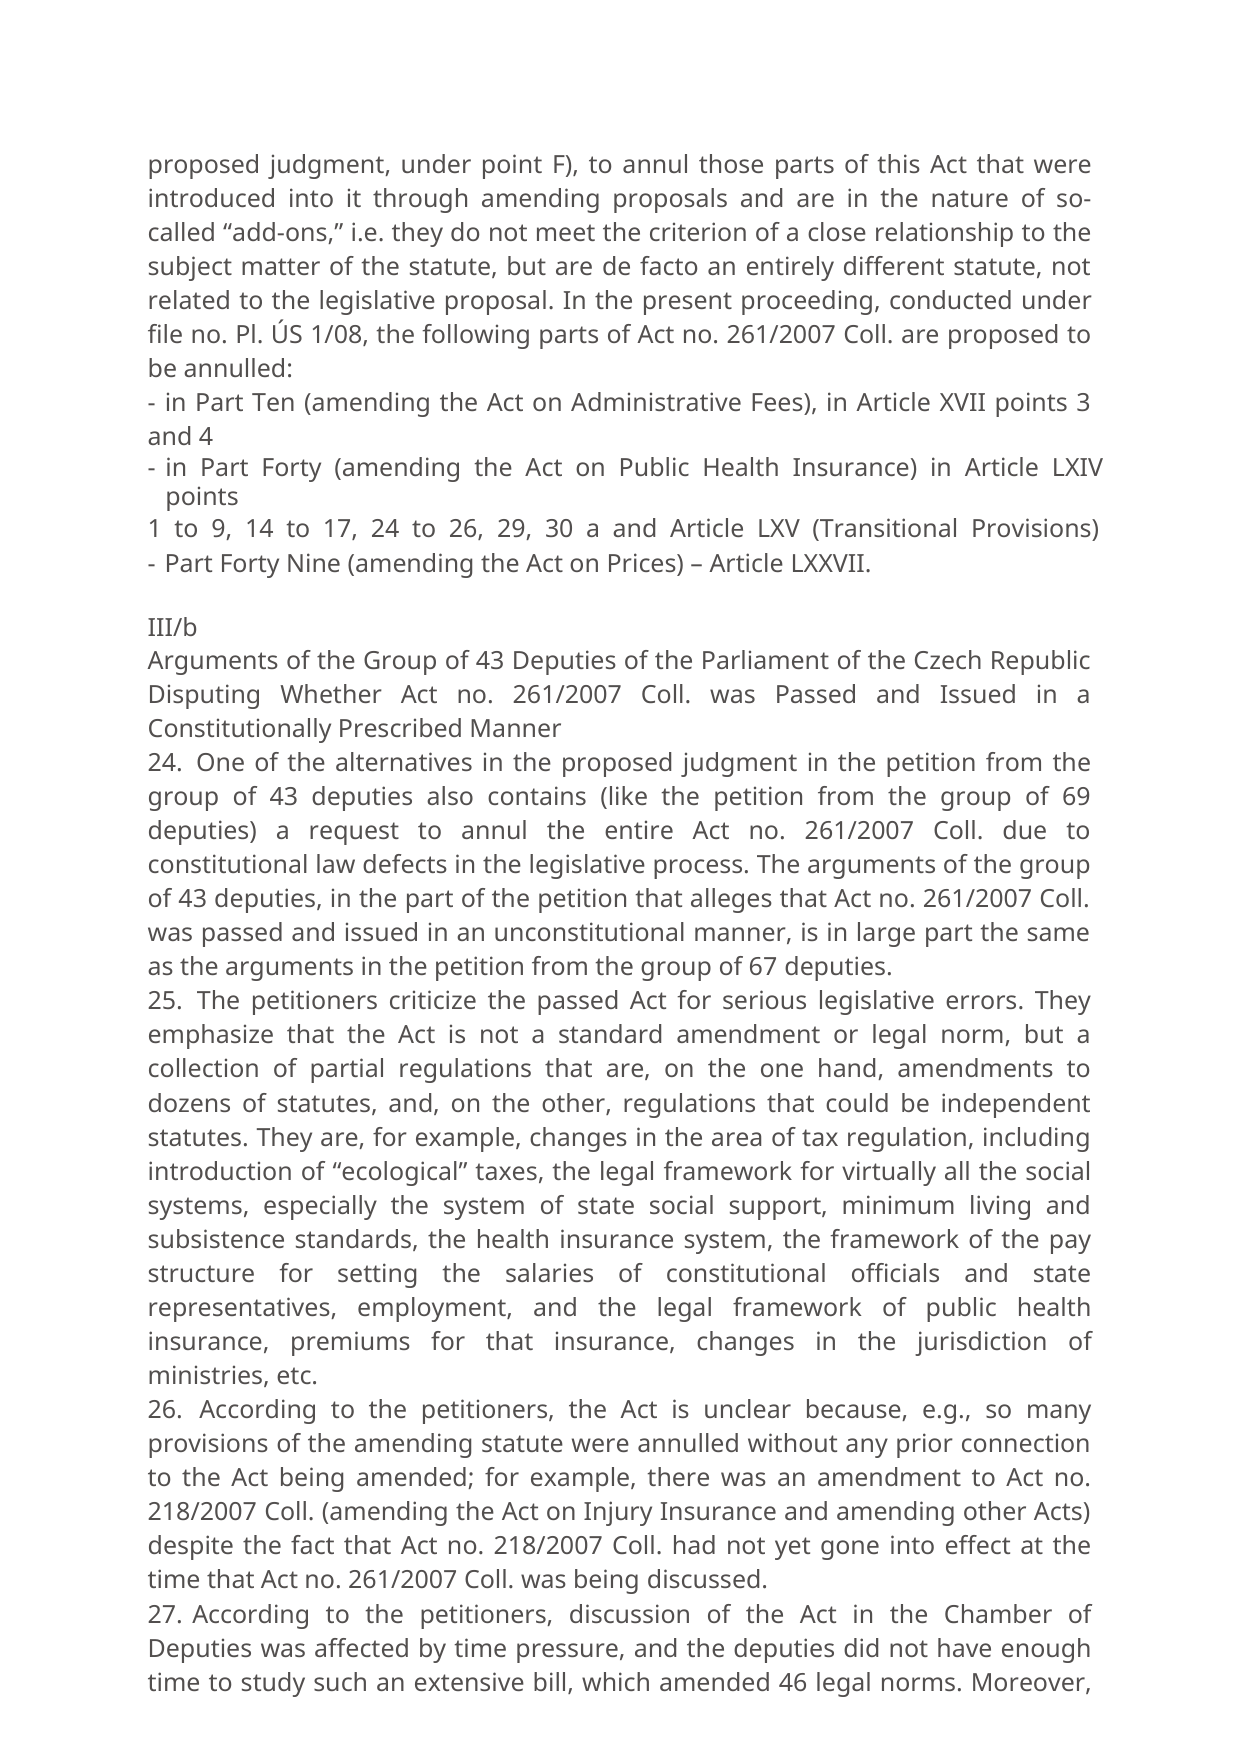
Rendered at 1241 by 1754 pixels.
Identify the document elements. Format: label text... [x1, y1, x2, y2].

list According to the petitioners, the Act is unclear because, e.g., so many provisions of the amending statute were annulled without any prior connection to the Act being amended; for example, there was an amendment to Act no. 218/2007 Coll. (amending the Act on Injury Insurance and amending other Acts) despite the fact that Act no. 218/2007 Coll. had not yet gone into effect at the time that Act no. 261/2007 Coll. was being discussed. [147, 1392, 1092, 1596]
text Arguments of the Group of 43 Deputies of the Parliament of the Czech Republic Disputing Whether Act no. 261/2007 Coll. was Passed and Issued in a Constitutionally Prescribed Manner [147, 642, 1092, 744]
list One of the alternatives in the proposed judgment in the petition from the group of 43 deputies also contains (like the petition from the group of 69 deputies) a request to annul the entire Act no. 261/2007 Coll. due to constitutional law defects in the legislative process. The arguments of the group of 43 deputies, in the part of the petition that alleges that Act no. 261/2007 Coll. was passed and issued in an unconstitutional manner, is in large part the same as the arguments in the petition from the group of 67 deputies. [147, 744, 1092, 983]
list Part Forty Nine (amending the Act on Prices) – Article LXXVII. [147, 545, 1105, 579]
list in Part Ten (amending the Act on Administrative Fees), in Article XVII points 3 and 4 [147, 385, 1092, 453]
list in Part Forty (amending the Act on Public Health Insurance) in Article LXIV points [147, 453, 1105, 511]
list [147, 1596, 1093, 1698]
text III/b [147, 613, 1105, 642]
text proposed judgment, under point F), to annul those parts of this Act that were introduced into it through amending proposals and are in the nature of so-called “add-ons,” i.e. they do not meet the criterion of a close relationship to the subject matter of the statute, but are de facto an entirely different statute, not related to the legislative proposal. In the present proceeding, conducted under file no. Pl. ÚS 1/08, the following parts of Act no. 261/2007 Coll. are proposed to be annulled: [147, 146, 1093, 385]
text 1 to 9, 14 to 17, 24 to 26, 29, 30 a and Article LXV (Transitional Provisions) [147, 511, 1105, 545]
list The petitioners criticize the passed Act for serious legislative errors. They emphasize that the Act is not a standard amendment or legal norm, but a collection of partial regulations that are, on the one hand, amendments to dozens of statutes, and, on the other, regulations that could be independent statutes. They are, for example, changes in the area of tax regulation, including introduction of “ecological” taxes, the legal framework for virtually all the social systems, especially the system of state social support, minimum living and subsistence standards, the health insurance system, the framework of the pay structure for setting the salaries of constitutional officials and state representatives, employment, and the legal framework of public health insurance, premiums for that insurance, changes in the jurisdiction of ministries, etc. [147, 983, 1092, 1392]
